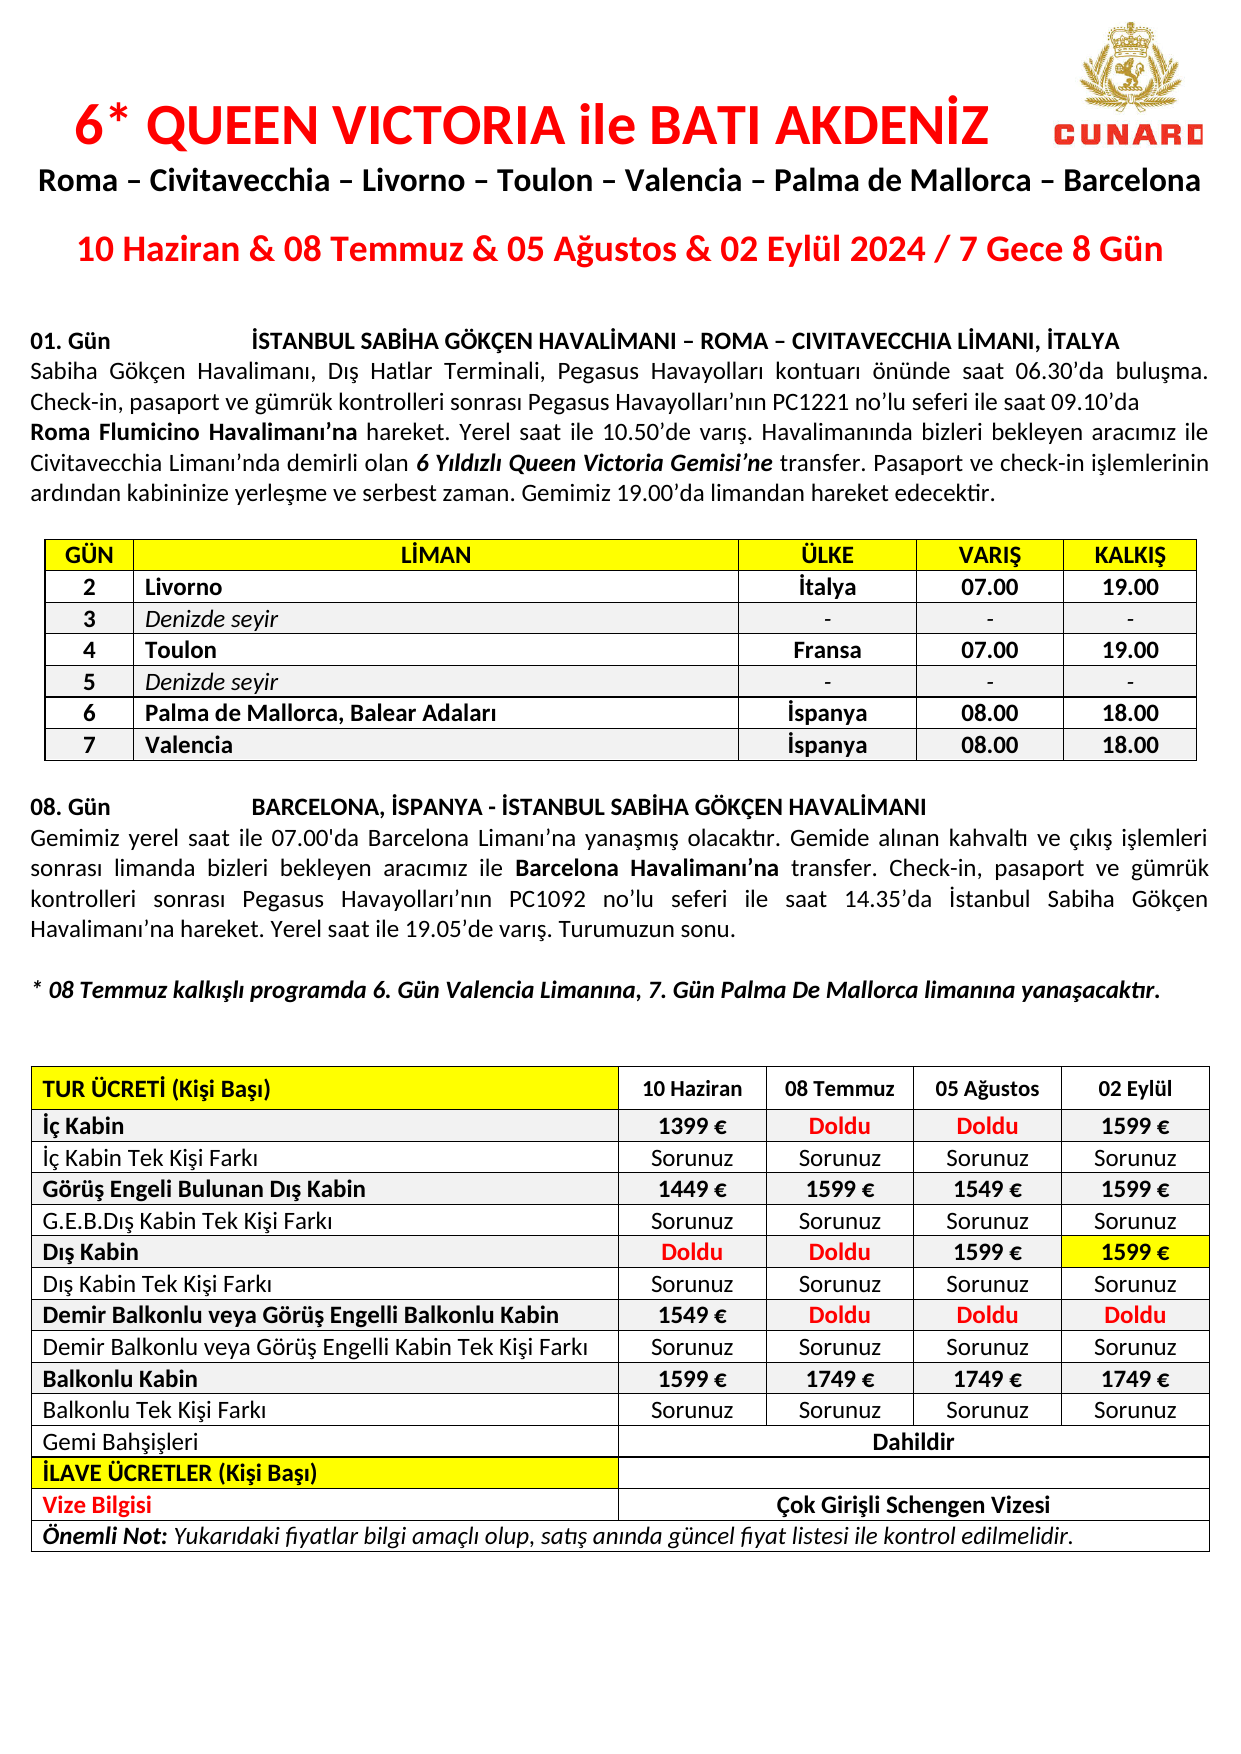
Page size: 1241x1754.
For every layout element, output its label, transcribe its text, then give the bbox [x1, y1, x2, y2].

table_cell Sorunuz [914, 1205, 1061, 1235]
table_cell İLAVE ÜCRETLER (Kişi Başı) [32, 1458, 618, 1488]
table_cell 3 [46, 603, 133, 633]
table_cell Doldu [1062, 1300, 1209, 1330]
table_cell Görüş Engeli Bulunan Dış Kabin [32, 1173, 618, 1204]
table_header 10 Haziran [619, 1067, 766, 1109]
table_cell Doldu [914, 1110, 1061, 1141]
text Gemimiz yerel saat ile 07.00'da Barcelona Limanı’na yanaşmış olacaktır. Gemide alınan kahvaltı ve çıkış işlemleri sonrası limanda bizleri bekleyen aracımız ile Barcelona Havalimanı’na transfer. Check-in, pasaport ve gümrük kontrolleri sonrası Pegasus Havayolları’nın PC1092 no’lu seferi ile saat 14.35’da İstanbul Sabiha Gökçen Havalimanı’na hareket. Yerel saat ile 19.05’de varış. Turumuzun sonu. [30, 822, 1210, 944]
table_cell 1599 € [767, 1173, 913, 1204]
table_cell - [917, 603, 1063, 633]
table_cell Livorno [134, 571, 738, 602]
table_header VARIŞ [917, 540, 1063, 570]
picture [1053, 0, 1203, 150]
table_cell Dış Kabin [32, 1236, 618, 1267]
table_cell Denizde seyir [134, 666, 738, 696]
table_cell Palma de Mallorca, Balear Adaları [134, 698, 738, 728]
table_cell Balkonlu Tek Kişi Farkı [32, 1394, 618, 1425]
table_cell G.E.B.Dış Kabin Tek Kişi Farkı [32, 1205, 618, 1235]
table_cell Sorunuz [914, 1268, 1061, 1298]
table_cell Vize Bilgisi [32, 1489, 618, 1519]
table_cell Sorunuz [619, 1142, 766, 1172]
table_cell 07.00 [917, 571, 1063, 602]
table_cell Önemli Not: Yukarıdaki fiyatlar bilgi amaçlı olup, satış anında güncel fiyat listesi ile kontrol edilmelidir. [32, 1521, 1209, 1551]
table_cell Valencia [134, 729, 738, 759]
table_cell 07.00 [917, 634, 1063, 665]
table_cell 7 [46, 729, 133, 759]
table_header 02 Eylül [1062, 1067, 1209, 1109]
table_cell 1599 € [1062, 1110, 1209, 1141]
table_cell 1399 € [619, 1110, 766, 1141]
table_cell Toulon [134, 634, 738, 665]
table_cell 19.00 [1064, 634, 1196, 665]
text 01. Gün İSTANBUL SABİHA GÖKÇEN HAVALİMANI – ROMA – CIVITAVECCHIA LİMANI, İTALYA [30, 325, 1210, 356]
table_cell 1599 € [619, 1363, 766, 1393]
table_cell Balkonlu Kabin [32, 1363, 618, 1393]
table_cell - [739, 603, 916, 633]
table_cell Sorunuz [914, 1394, 1061, 1425]
table_cell 4 [46, 634, 133, 665]
table_cell Sorunuz [1062, 1205, 1209, 1235]
table_cell Fransa [739, 634, 916, 665]
table_cell 2 [46, 571, 133, 602]
table_cell Denizde seyir [134, 603, 738, 633]
table_cell 18.00 [1064, 698, 1196, 728]
table_cell Dahildir [619, 1426, 1209, 1456]
table_cell 1749 € [914, 1363, 1061, 1393]
table_cell Sorunuz [1062, 1268, 1209, 1298]
table_header ÜLKE [739, 540, 916, 570]
text Roma Flumicino Havalimanı’na hareket. Yerel saat ile 10.50’de varış. Havalimanında bizleri bekleyen aracımız ile Civitavecchia Limanı’nda demirli olan 6 Yıldızlı Queen Victoria Gemisi’ne transfer. Pasaport ve check-in işlemlerinin ardından kabininize yerleşme ve serbest zaman. Gemimiz 19.00’da limandan hareket edecektir. [30, 417, 1210, 508]
table_cell Sorunuz [619, 1394, 766, 1425]
table_cell 19.00 [1064, 571, 1196, 602]
table_cell Sorunuz [619, 1205, 766, 1235]
table_cell 08.00 [917, 698, 1063, 728]
table_cell 08.00 [917, 729, 1063, 759]
table_cell Doldu [619, 1236, 766, 1267]
table_cell Sorunuz [1062, 1142, 1209, 1172]
table_cell Sorunuz [767, 1205, 913, 1235]
text 6* QUEEN VICTORIA ile BATI AKDENİZ Roma – Civitavecchia – Livorno – Toulon – Valencia – Palma de Mallorca – Barcelona 10 Haziran & 08 Temmuz & 05 Ağustos & 02 Eylül 2024 / 7 Gece 8 Gün [30, 88, 1210, 325]
table_cell 1749 € [1062, 1363, 1209, 1393]
table_cell - [917, 666, 1063, 696]
text * 08 Temmuz kalkışlı programda 6. Gün Valencia Limanına, 7. Gün Palma De Mallorca limanına yanaşacaktır. [30, 944, 1210, 1005]
table_cell Sorunuz [767, 1394, 913, 1425]
text Sabiha Gökçen Havalimanı, Dış Hatlar Terminali, Pegasus Havayolları kontuarı önünde saat 06.30’da buluşma. Check-in, pasaport ve gümrük kontrolleri sonrası Pegasus Havayolları’nın PC1221 no’lu seferi ile saat 09.10’da [30, 356, 1210, 417]
table_cell 6 [46, 698, 133, 728]
table_cell Çok Girişli Schengen Vizesi [619, 1489, 1209, 1519]
table_cell Sorunuz [767, 1331, 913, 1362]
table_cell Sorunuz [767, 1142, 913, 1172]
table_cell İç Kabin [32, 1110, 618, 1141]
table_cell Sorunuz [1062, 1394, 1209, 1425]
table_cell Demir Balkonlu veya Görüş Engelli Kabin Tek Kişi Farkı [32, 1331, 618, 1362]
table_cell - [739, 666, 916, 696]
table_cell İtalya [739, 571, 916, 602]
table_cell Sorunuz [619, 1268, 766, 1298]
table_header GÜN [46, 540, 133, 570]
table_cell 1549 € [619, 1300, 766, 1330]
table_cell 1599 € [1062, 1236, 1209, 1267]
table_cell 1599 € [914, 1236, 1061, 1267]
table_cell - [1064, 666, 1196, 696]
table_cell Gemi Bahşişleri [32, 1426, 618, 1456]
table_cell Doldu [767, 1300, 913, 1330]
table_cell Sorunuz [914, 1142, 1061, 1172]
table_header 05 Ağustos [914, 1067, 1061, 1109]
table_cell Sorunuz [767, 1268, 913, 1298]
table_cell İç Kabin Tek Kişi Farkı [32, 1142, 618, 1172]
table_cell İspanya [739, 729, 916, 759]
table_cell 1599 € [1062, 1173, 1209, 1204]
table_cell [619, 1458, 1209, 1488]
table_cell Sorunuz [1062, 1331, 1209, 1362]
table_cell Doldu [767, 1236, 913, 1267]
table_cell İspanya [739, 698, 916, 728]
table_cell Sorunuz [914, 1331, 1061, 1362]
table_cell 1449 € [619, 1173, 766, 1204]
table_header 08 Temmuz [767, 1067, 913, 1109]
table_header LİMAN [134, 540, 738, 570]
table_cell 1749 € [767, 1363, 913, 1393]
table_header KALKIŞ [1064, 540, 1196, 570]
text 08. Gün BARCELONA, İSPANYA - İSTANBUL SABİHA GÖKÇEN HAVALİMANI [30, 791, 1210, 822]
table_cell Doldu [914, 1300, 1061, 1330]
table_cell - [1064, 603, 1196, 633]
table_cell 18.00 [1064, 729, 1196, 759]
table_cell Dış Kabin Tek Kişi Farkı [32, 1268, 618, 1298]
table_cell 1549 € [914, 1173, 1061, 1204]
table_cell Sorunuz [619, 1331, 766, 1362]
table_header TUR ÜCRETİ (Kişi Başı) [32, 1067, 618, 1109]
table_cell Doldu [767, 1110, 913, 1141]
table_cell 5 [46, 666, 133, 696]
table_cell Demir Balkonlu veya Görüş Engelli Balkonlu Kabin [32, 1300, 618, 1330]
